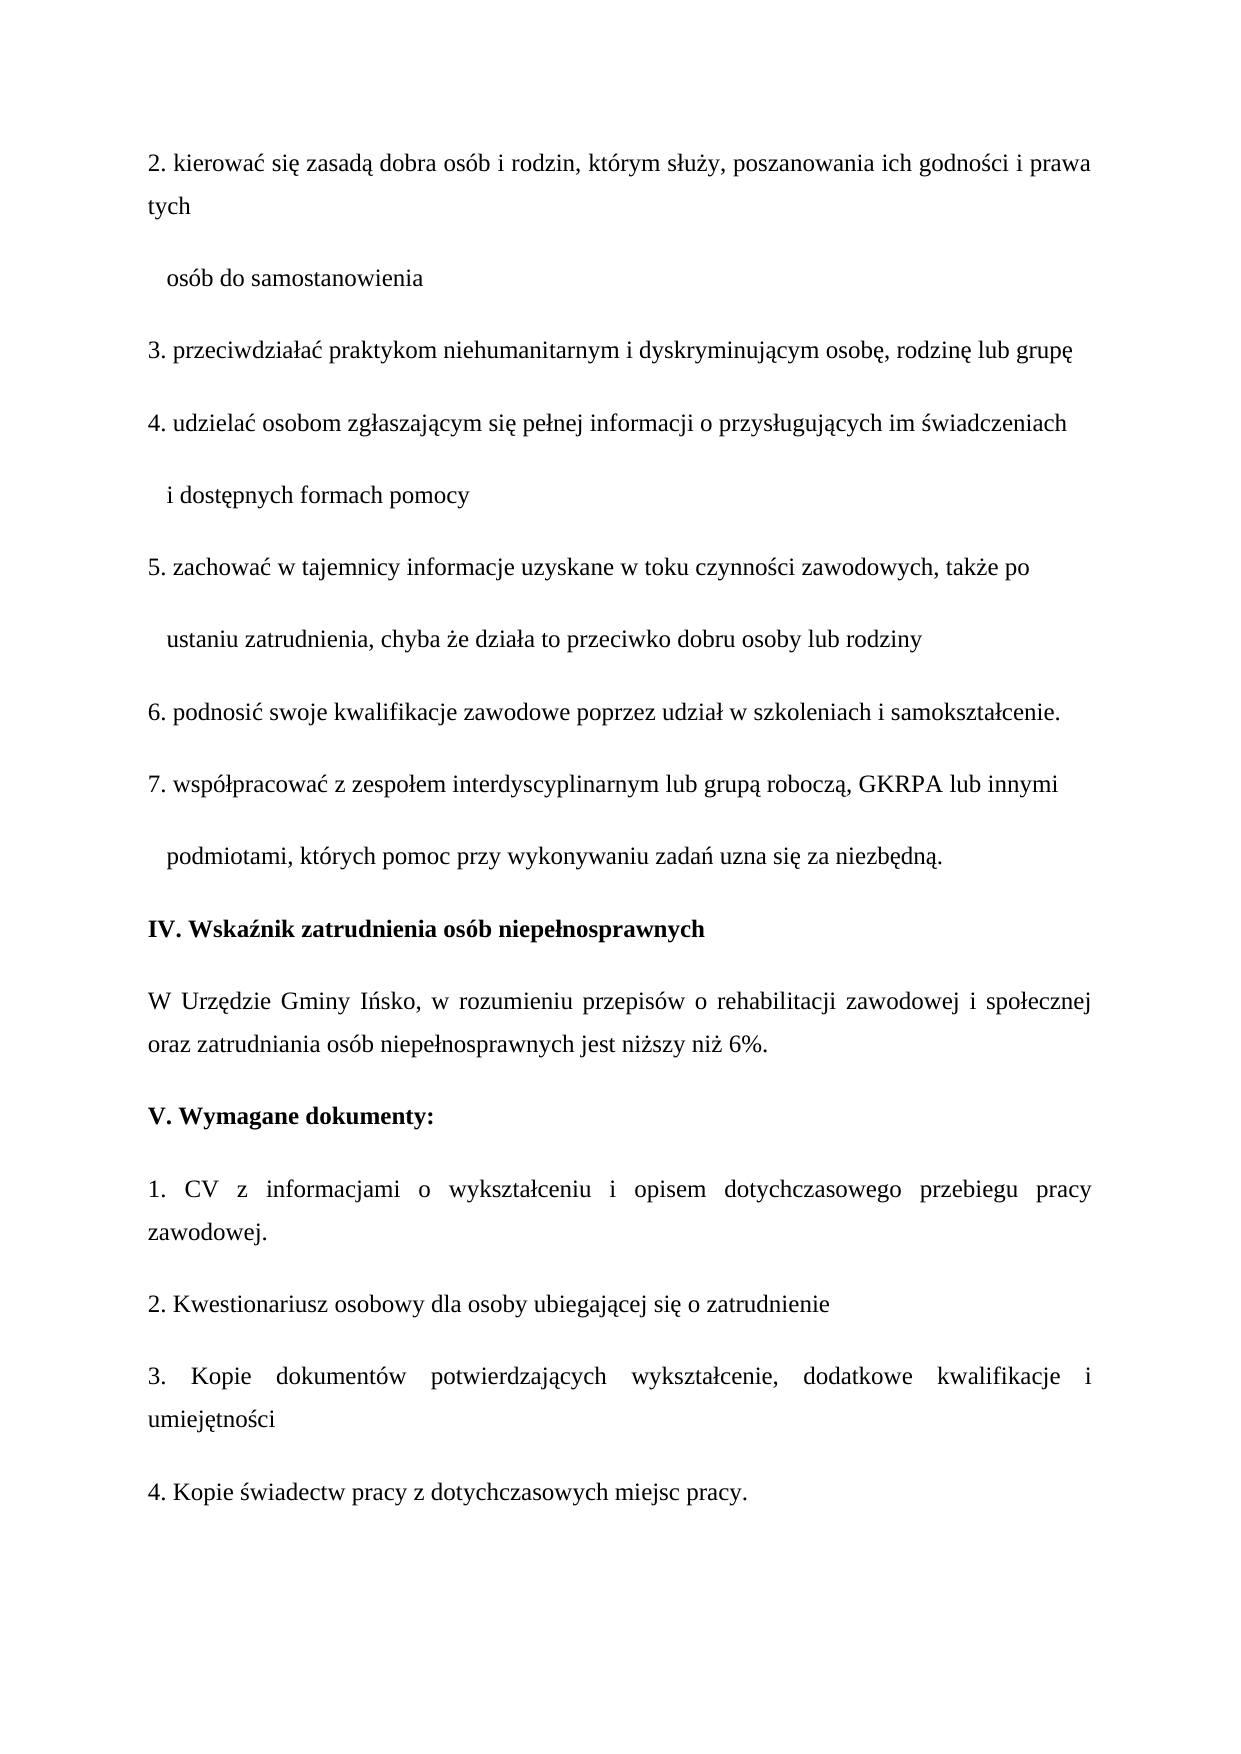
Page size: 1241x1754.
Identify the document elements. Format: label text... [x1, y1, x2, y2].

text 3. przeciwdziałać praktykom niehumanitarnym i dyskryminującym osobę, rodzinę lub grupę [148, 335, 1093, 364]
text 4. udzielać osobom zgłaszającym się pełnej informacji o przysługujących im świadczeniach [148, 408, 1093, 436]
text i dostępnych formach pomocy [148, 480, 1093, 509]
text 5. zachować w tajemnicy informacje uzyskane w toku czynności zawodowych, także po [148, 552, 1093, 581]
text 1. CV z informacjami o wykształceniu i opisem dotychczasowego przebiegu pracy zawodowej. [148, 1174, 1093, 1246]
text IV. Wskaźnik zatrudnienia osób niepełnosprawnych [148, 914, 1093, 942]
text podmiotami, których pomoc przy wykonywaniu zadań uzna się za niezbędną. [148, 841, 1093, 870]
text W Urzędzie Gminy Ińsko, w rozumieniu przepisów o rehabilitacji zawodowej i społecznej oraz zatrudniania osób niepełnosprawnych jest niższy niż 6%. [148, 986, 1093, 1058]
text 2. kierować się zasadą dobra osób i rodzin, którym służy, poszanowania ich godności i prawa tych [148, 148, 1093, 219]
text osób do samostanowienia [148, 263, 1093, 292]
text ustaniu zatrudnienia, chyba że działa to przeciwko dobru osoby lub rodziny [148, 624, 1093, 653]
text 7. współpracować z zespołem interdyscyplinarnym lub grupą roboczą, GKRPA lub innymi [148, 769, 1093, 798]
text 4. Kopie świadectw pracy z dotychczasowych miejsc pracy. [148, 1477, 1093, 1506]
text 3. Kopie dokumentów potwierdzających wykształcenie, dodatkowe kwalifikacje i umiejętności [148, 1361, 1093, 1433]
text 2. Kwestionariusz osobowy dla osoby ubiegającej się o zatrudnienie [148, 1289, 1093, 1318]
text 6. podnosić swoje kwalifikacje zawodowe poprzez udział w szkoleniach i samokształcenie. [148, 697, 1093, 726]
text V. Wymagane dokumenty: [148, 1101, 1093, 1130]
